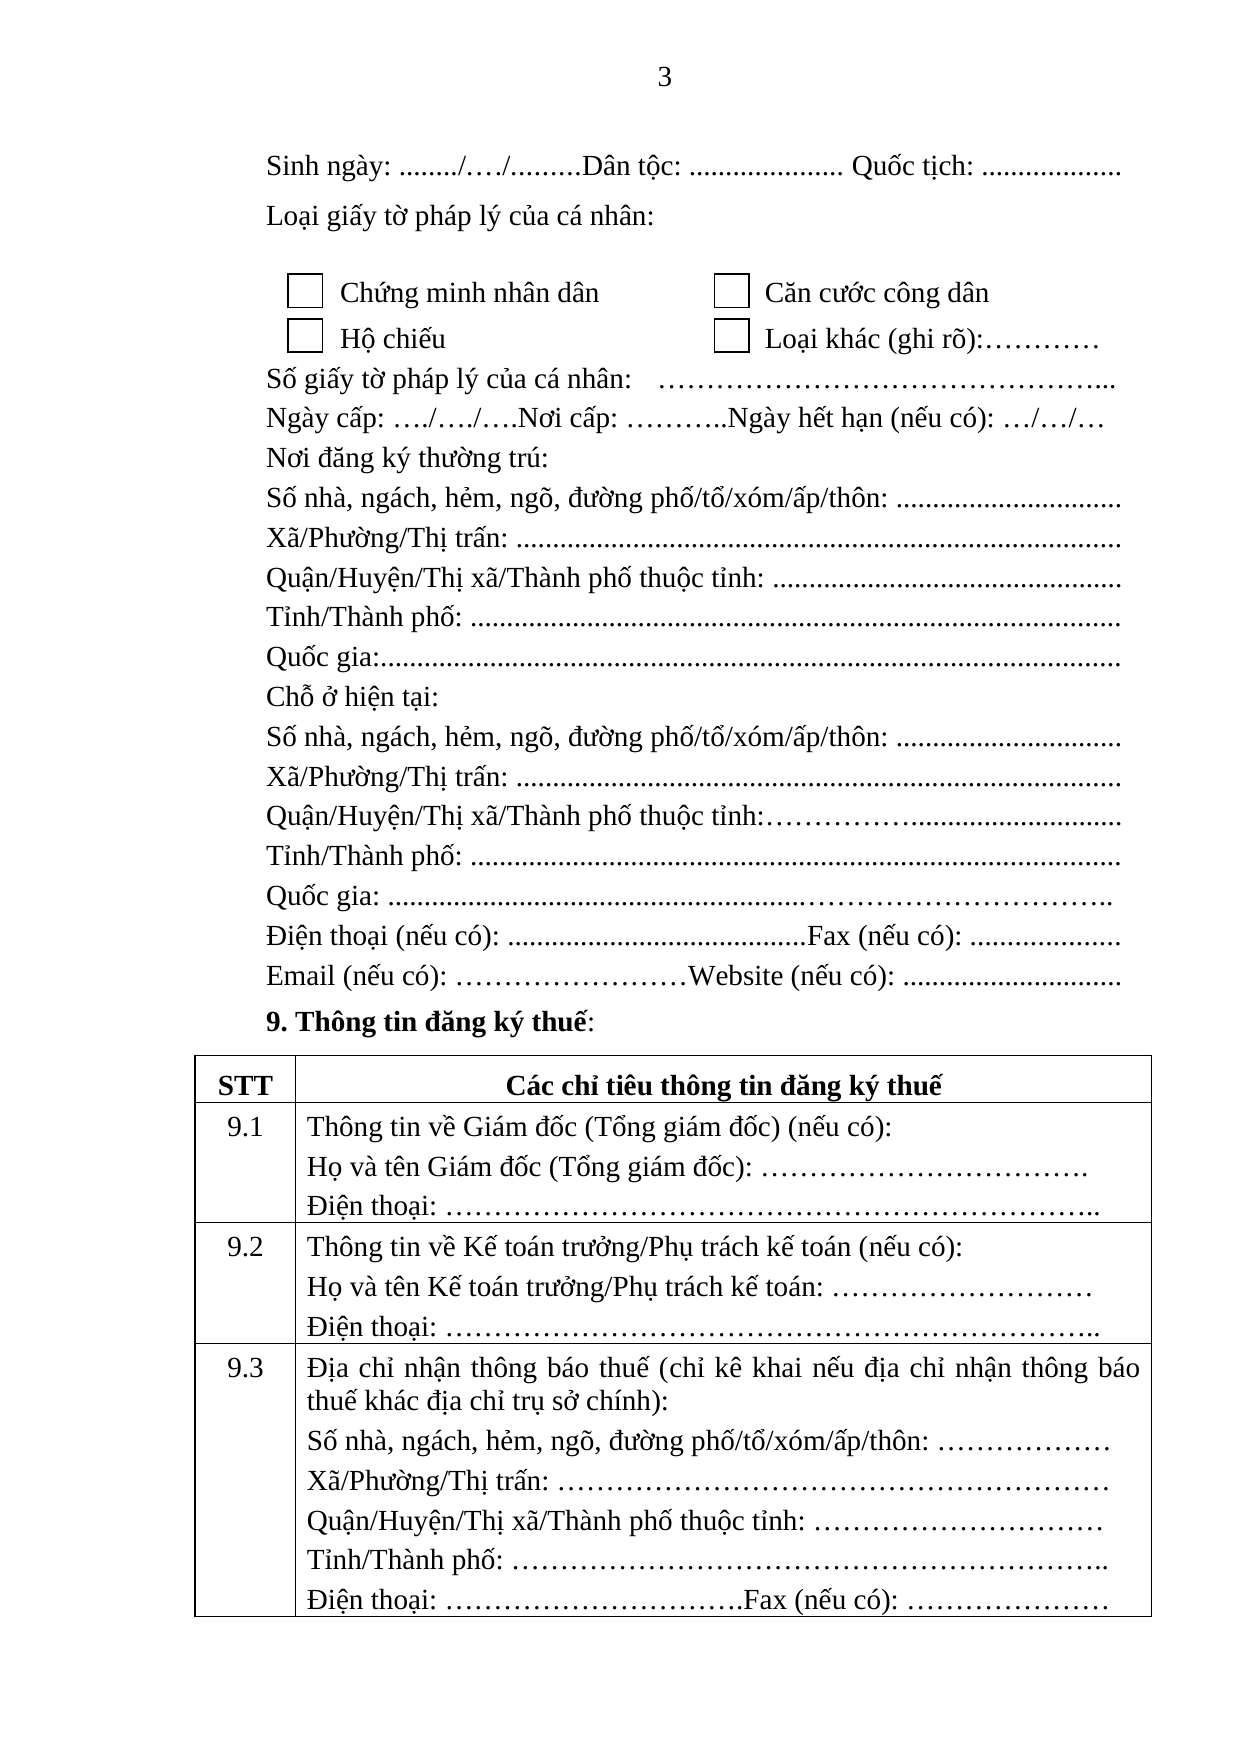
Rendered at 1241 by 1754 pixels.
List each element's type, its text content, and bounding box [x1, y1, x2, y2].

text Nơi đăng ký thường trú: [207, 440, 1122, 474]
table_cell 9.1 [196, 1103, 295, 1222]
table_header Căn cước công dân [694, 263, 1133, 308]
text Quận/Huyện/Thị xã/Thành phố thuộc tỉnh: [207, 560, 1122, 593]
text Chỗ ở hiện tại: [207, 679, 1122, 713]
text Số nhà, ngách, hẻm, ngõ, đường phố/tổ/xóm/ấp/thôn: [207, 719, 1122, 752]
text Quận/Huyện/Thị xã/Thành phố thuộc tỉnh:……………. [207, 798, 1122, 832]
text Loại giấy tờ pháp lý của cá nhân: [207, 198, 1122, 231]
text Số nhà, ngách, hẻm, ngõ, đường phố/tổ/xóm/ấp/thôn: [207, 480, 1122, 514]
text Điện thoại (nếu có): Fax (nếu có): [207, 918, 1122, 951]
table_header Chứng minh nhân dân [270, 263, 694, 308]
table_cell 9.2 [196, 1223, 295, 1342]
text Xã/Phường/Thị trấn: [207, 759, 1122, 792]
table_header STT [196, 1056, 295, 1102]
text Tỉnh/Thành phố: [207, 838, 1122, 872]
text Số giấy tờ pháp lý của cá nhân: ………………………………………... [207, 361, 1122, 394]
text Ngày cấp: …./…./….Nơi cấp: ………..Ngày hết hạn (nếu có): …/…/… [207, 401, 1122, 434]
table_cell 9.3 [196, 1344, 295, 1616]
table_cell Thông tin về Kế toán trưởng/Phụ trách kế toán (nếu có): Họ và tên Kế toán trưởng/Phụ trách kế toán: ……………………… Điện thoại: ………………………………………………………….. [296, 1223, 1151, 1342]
text Email (nếu có): ……………………Website (nếu có): [207, 958, 1122, 991]
text 9. Thông tin đăng ký thuế: [207, 1004, 1122, 1037]
table_header Các chỉ tiêu thông tin đăng ký thuế [296, 1056, 1151, 1102]
text Quốc gia: [207, 639, 1122, 673]
text Xã/Phường/Thị trấn: [207, 520, 1122, 553]
text Quốc gia: ………………………….. [207, 878, 1122, 912]
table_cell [296, 1344, 1151, 1616]
table_cell Loại khác (ghi rõ):………… [694, 309, 1133, 354]
text Tỉnh/Thành phố: [207, 599, 1122, 633]
text Sinh ngày: / / Dân tộc: Quốc tịch: [207, 148, 1122, 181]
table_cell Thông tin về Giám đốc (Tổng giám đốc) (nếu có): Họ và tên Giám đốc (Tổng giám đốc): ……………………………. Điện thoại: ………………………………………………………….. [296, 1103, 1151, 1222]
table_cell Hộ chiếu [270, 309, 694, 354]
